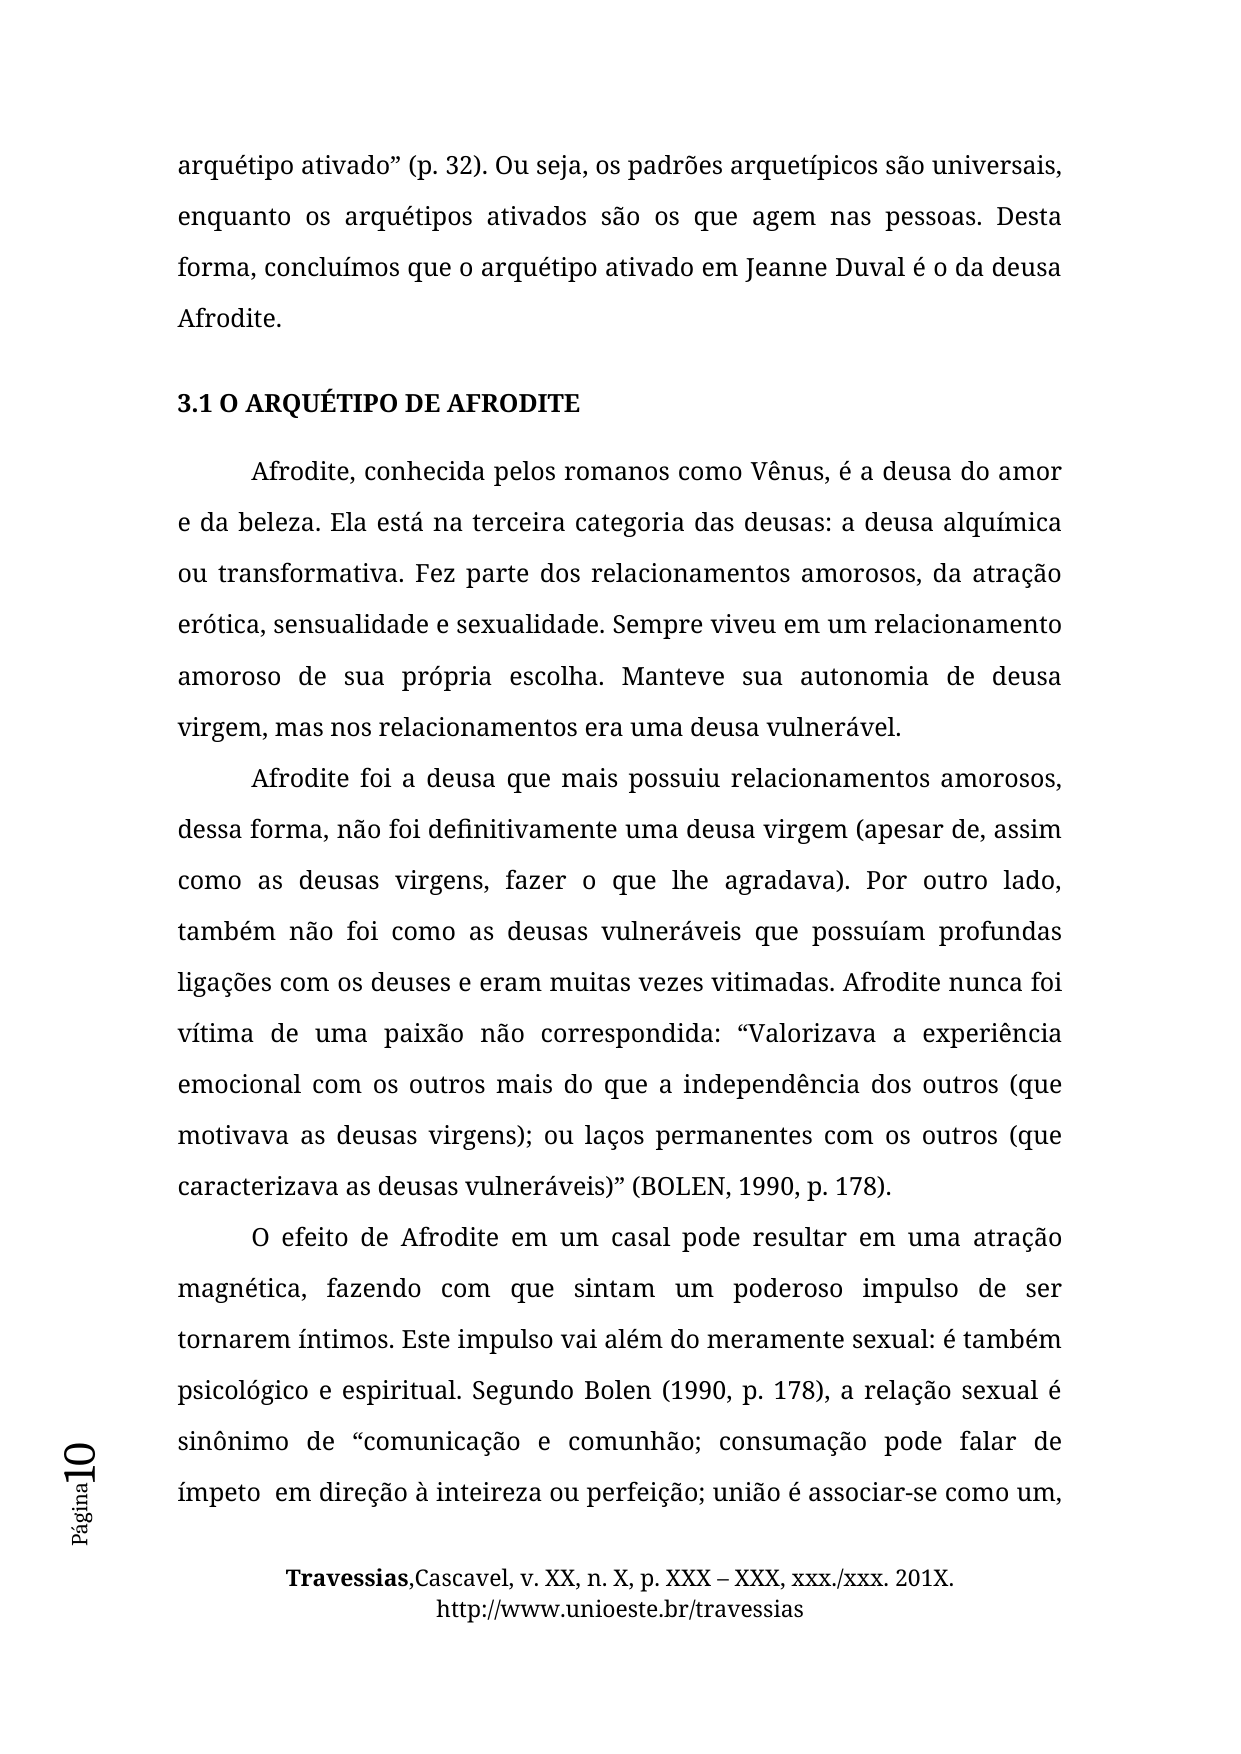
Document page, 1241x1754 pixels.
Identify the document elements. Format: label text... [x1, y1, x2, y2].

list 3.1 O ARQUÉTIPO DE AFRODITE [177, 386, 1063, 420]
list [177, 1219, 1063, 1509]
list Afrodite foi a deusa que mais possuiu relacionamentos amorosos, dessa forma, não foi definitivamente uma deusa virgem (apesar de, assim como as deusas virgens, fazer o que lhe agradava). Por outro lado, também não foi como as deusas vulneráveis que possuíam profundas ligações com os deuses e eram muitas vezes vitimadas. Afrodite nunca foi vítima de uma paixão não correspondida: “Valorizava a experiência emocional com os outros mais do que a independência dos outros (que motivava as deusas virgens); ou laços permanentes com os outros (que caracterizava as deusas vulneráveis)” (BOLEN, 1990, p. 178). [177, 760, 1063, 1203]
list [177, 148, 1063, 335]
list Afrodite, conhecida pelos romanos como Vênus, é a deusa do amor e da beleza. Ela está na terceira categoria das deusas: a deusa alquímica ou transformativa. Fez parte dos relacionamentos amorosos, da atração erótica, sensualidade e sexualidade. Sempre viveu em um relacionamento amoroso de sua própria escolha. Manteve sua autonomia de deusa virgem, mas nos relacionamentos era uma deusa vulnerável. [177, 454, 1063, 743]
